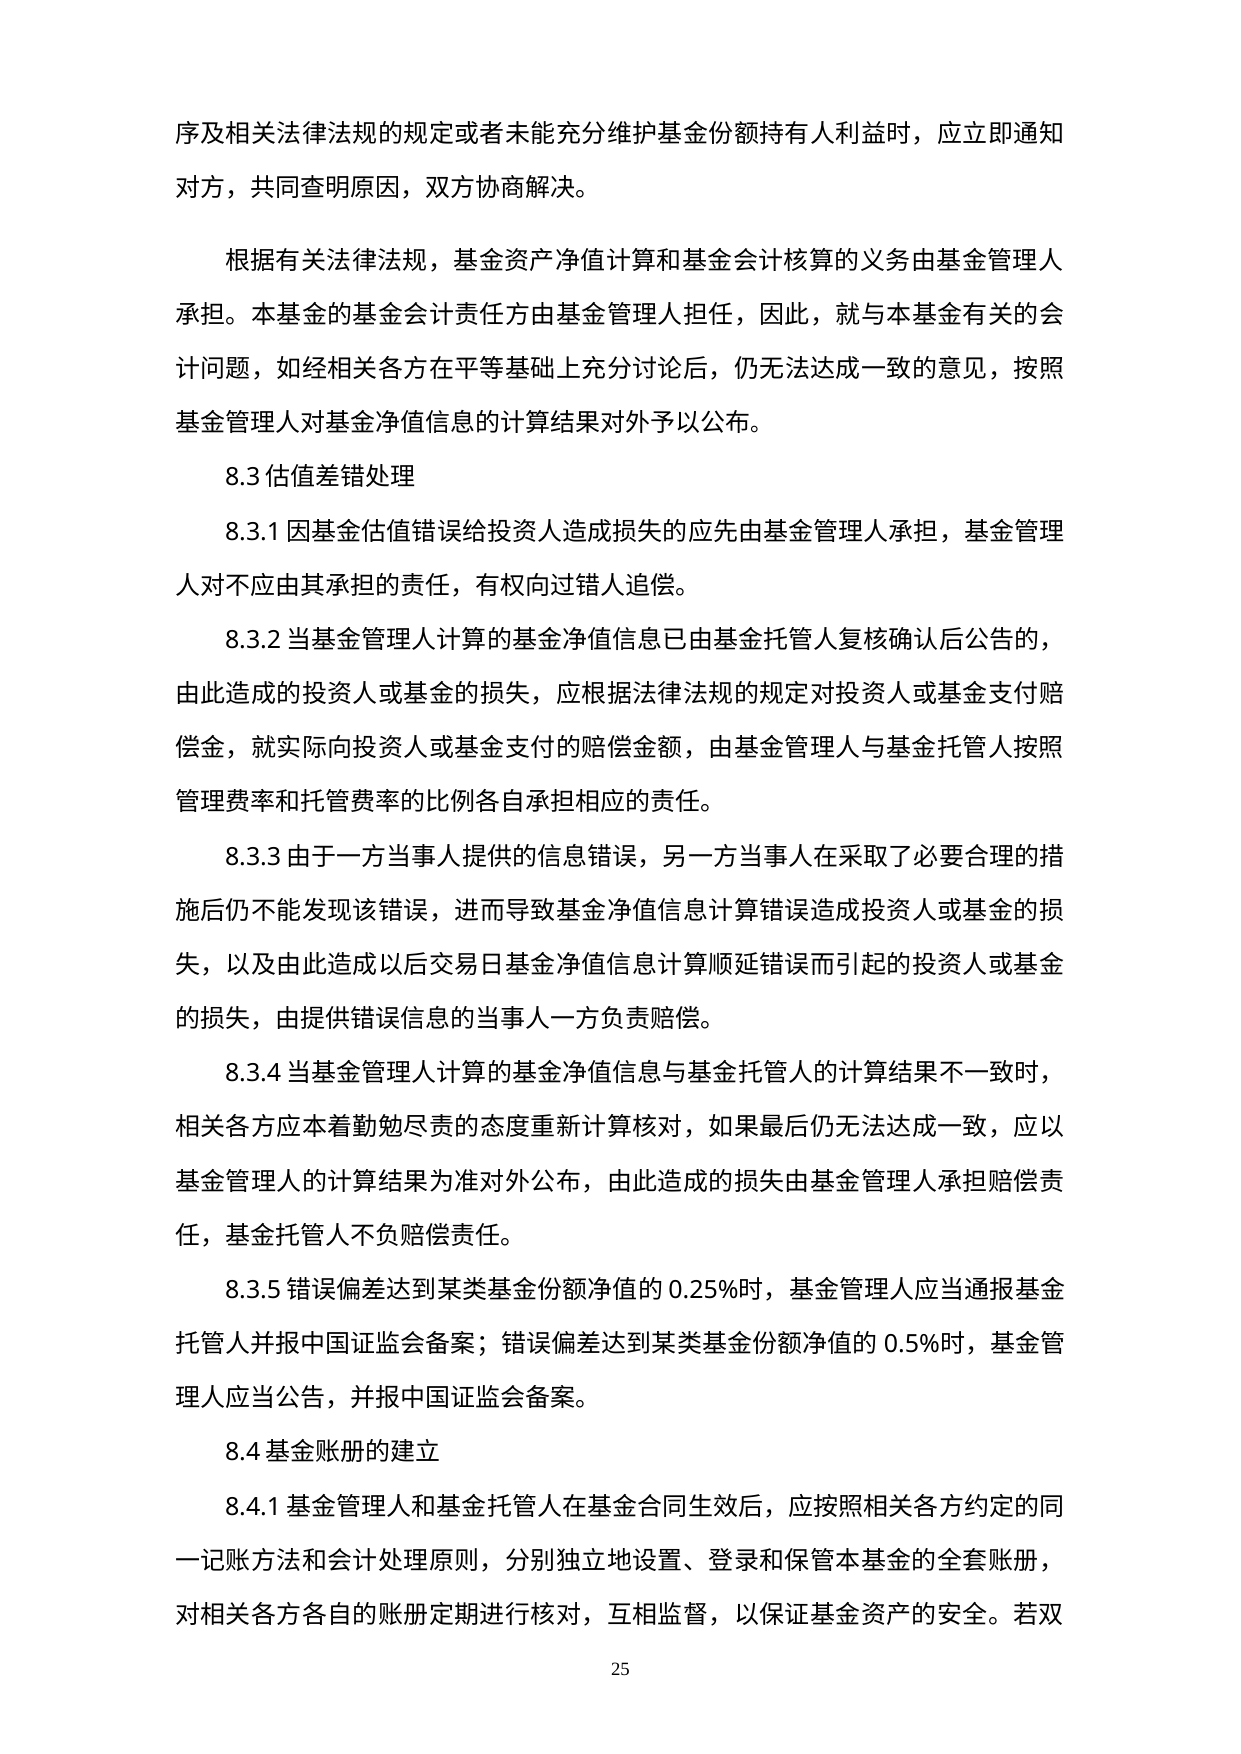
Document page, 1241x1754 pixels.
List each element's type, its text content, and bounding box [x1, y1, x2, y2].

text 8.3.4当基金管理人计算的基金净值信息与基金托管人的计算结果不一致时，相关各方应本着勤勉尽责的态度重新计算核对，如果最后仍无法达成一致，应以基金管理人的计算结果为准对外公布，由此造成的损失由基金管理人承担赔偿责任，基金托管人不负赔偿责任。 [175, 1035, 1065, 1251]
text 8.3.3由于一方当事人提供的信息错误，另一方当事人在采取了必要合理的措施后仍不能发现该错误，进而导致基金净值信息计算错误造成投资人或基金的损失，以及由此造成以后交易日基金净值信息计算顺延错误而引起的投资人或基金的损失，由提供错误信息的当事人一方负责赔偿。 [175, 818, 1065, 1035]
text 8.3估值差错处理 [175, 439, 1065, 493]
text 根据有关法律法规，基金资产净值计算和基金会计核算的义务由基金管理人承担。本基金的基金会计责任方由基金管理人担任，因此，就与本基金有关的会计问题，如经相关各方在平等基础上充分讨论后，仍无法达成一致的意见，按照基金管理人对基金净值信息的计算结果对外予以公布。 [175, 222, 1065, 439]
text 8.3.1因基金估值错误给投资人造成损失的应先由基金管理人承担，基金管理人对不应由其承担的责任，有权向过错人追偿。 [175, 493, 1065, 601]
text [175, 113, 1065, 204]
text 8.3.5错误偏差达到某类基金份额净值的0.25%时，基金管理人应当通报基金托管人并报中国证监会备案；错误偏差达到某类基金份额净值的0.5%时，基金管理人应当公告，并报中国证监会备案。 [175, 1251, 1065, 1414]
text 8.4基金账册的建立 [175, 1414, 1065, 1468]
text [175, 1468, 1065, 1631]
text 8.3.2当基金管理人计算的基金净值信息已由基金托管人复核确认后公告的，由此造成的投资人或基金的损失，应根据法律法规的规定对投资人或基金支付赔偿金，就实际向投资人或基金支付的赔偿金额，由基金管理人与基金托管人按照管理费率和托管费率的比例各自承担相应的责任。 [175, 601, 1065, 818]
